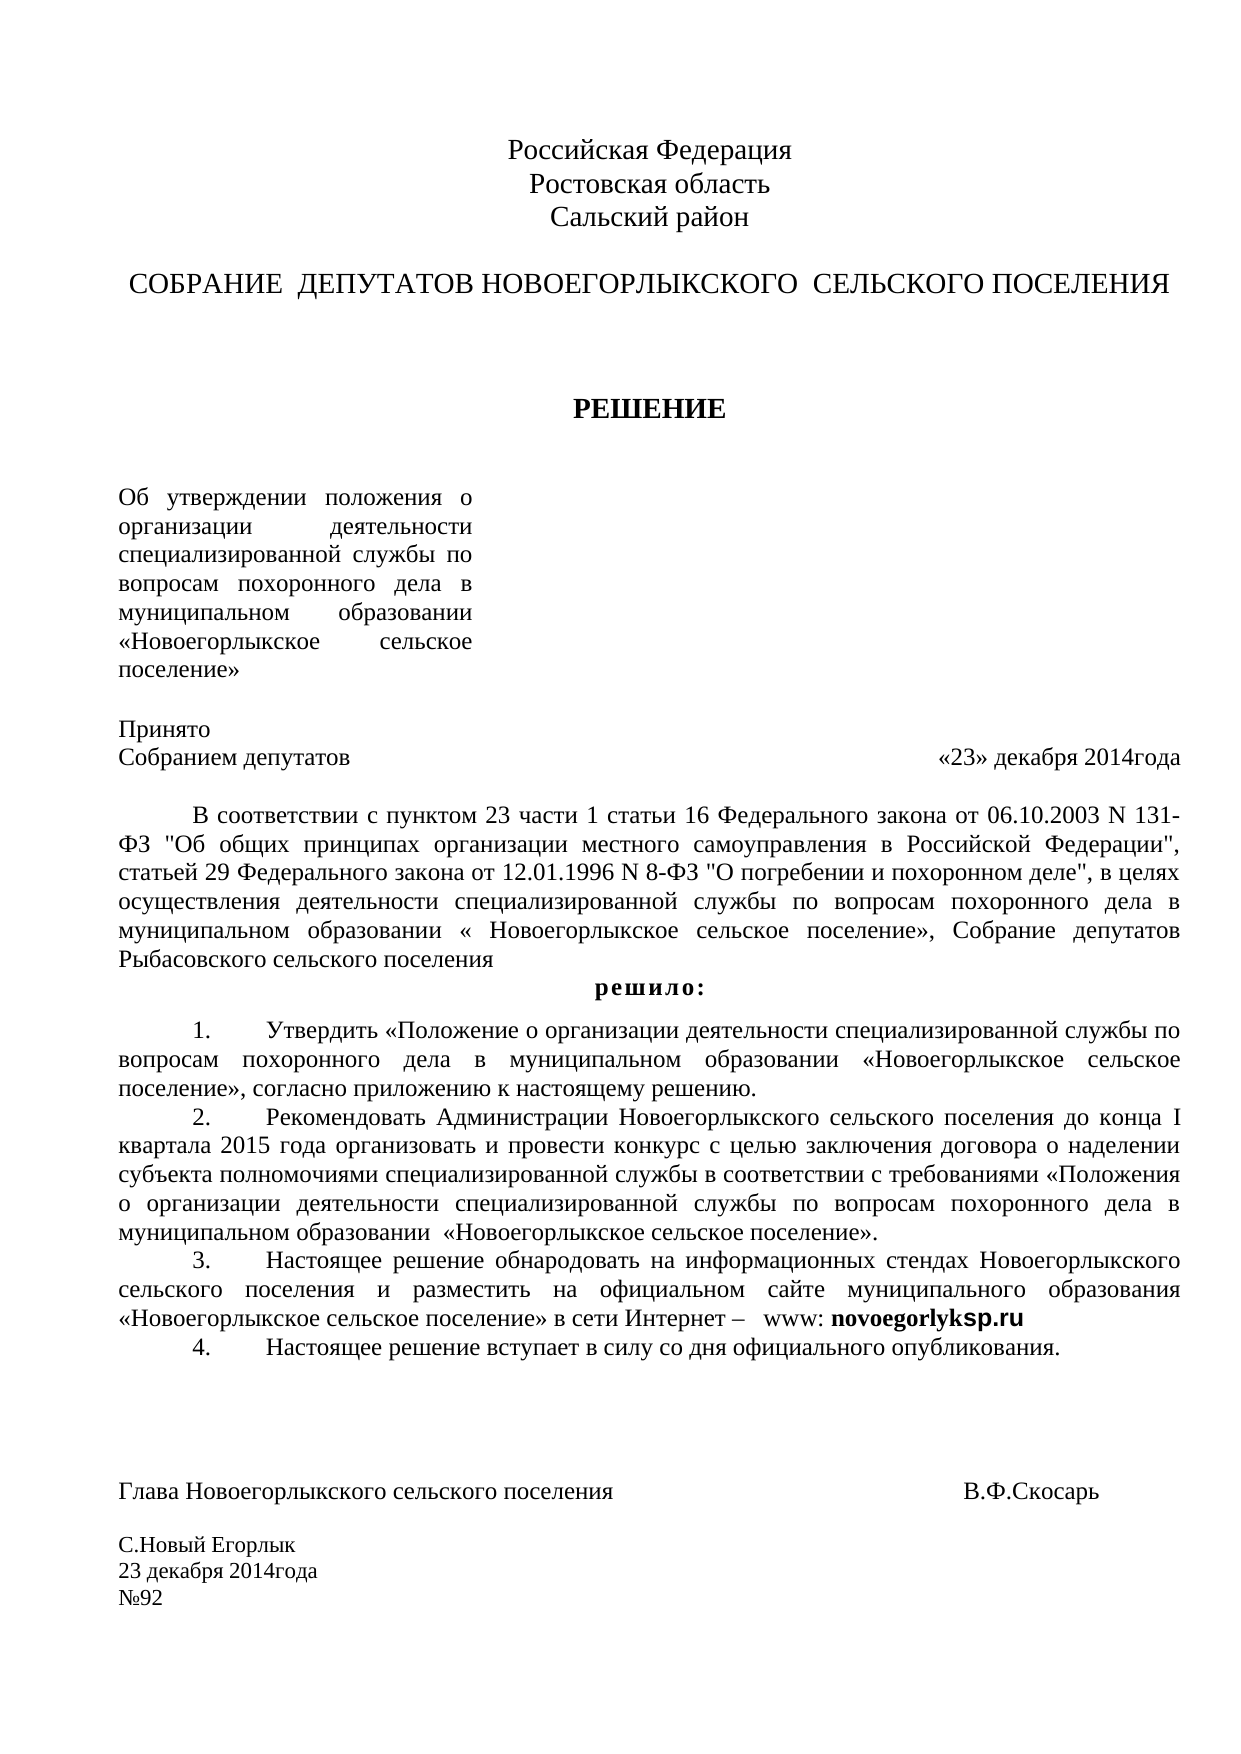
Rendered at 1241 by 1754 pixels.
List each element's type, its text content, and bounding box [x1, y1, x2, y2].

list Рекомендовать Администрации Новоегорлыкского сельского поселения до конца I квартала 2015 года организовать и провести конкурс с целью заключения договора о наделении субъекта полномочиями специализированной службы в соответствии с требованиями «Положения о организации деятельности специализированной службы по вопросам похоронного дела в муниципальном образовании «Новоегорлыкское сельское поселение». [118, 1102, 1181, 1246]
text Об утверждении положения о организации деятельности специализированной службы по вопросам похоронного дела в муниципальном образовании «Новоегорлыкское сельское поселение» [118, 482, 472, 683]
list Утвердить «Положение о организации деятельности специализированной службы по вопросам похоронного дела в муниципальном образовании «Новоегорлыкское сельское поселение», согласно приложению к настоящему решению. [118, 1016, 1181, 1102]
text решило: [118, 972, 1181, 1001]
text СОБРАНИЕ ДЕПУТАТОВ НОВОЕГОРЛЫКСКОГО СЕЛЬСКОГО ПОСЕЛЕНИЯ [118, 266, 1181, 300]
text Ростовская область [118, 166, 1181, 199]
text РЕШЕНИЕ [118, 391, 1181, 424]
text Собранием депутатов «23» декабря 2014года [118, 742, 1181, 771]
text Принято [118, 714, 1181, 742]
text Глава Новоегорлыкского сельского поселения В.Ф.Скосарь [118, 1476, 1181, 1504]
text Сальский район [118, 199, 1181, 233]
text №92 [118, 1583, 1181, 1610]
list Настоящее решение вступает в силу со дня официального опубликования. [118, 1332, 1181, 1361]
text С.Новый Егорлык [118, 1531, 1181, 1557]
text В соответствии с пунктом 23 части 1 статьи 16 Федерального закона от 06.10.2003 N 131-ФЗ "Об общих принципах организации местного самоуправления в Российской Федерации", статьей 29 Федерального закона от 12.01.1996 N 8-ФЗ "О погребении и похоронном деле", в целях осуществления деятельности специализированной службы по вопросам похоронного дела в муниципальном образовании « Новоегорлыкское сельское поселение», Собрание депутатов Рыбасовского сельского поселения [118, 800, 1181, 972]
text Российская Федерация [118, 132, 1181, 166]
list Настоящее решение обнародовать на информационных стендах Новоегорлыкского сельского поселения и разместить на официальном сайте муниципального образования «Новоегорлыкское сельское поселение» в сети Интернет – www: novoegorlyksp.ru [118, 1246, 1181, 1332]
text 23 декабря 2014года [118, 1557, 1181, 1583]
